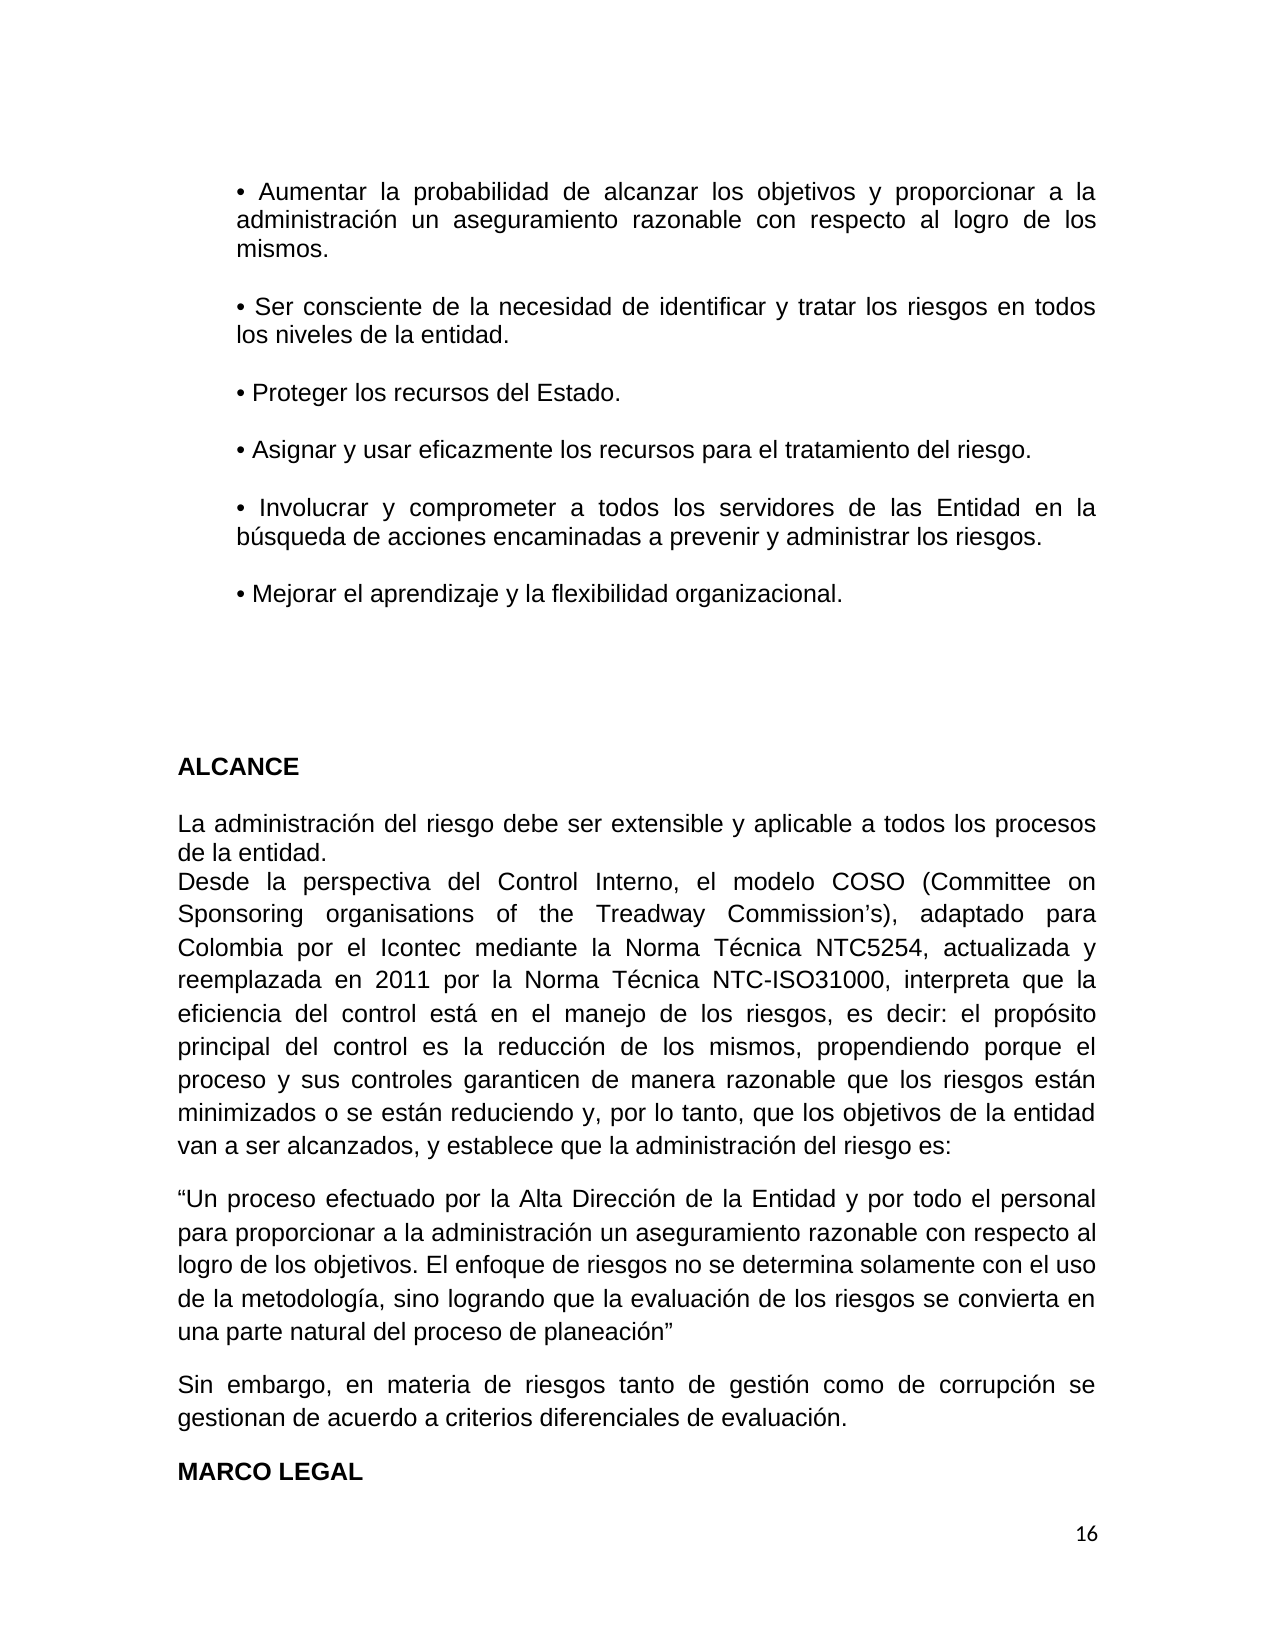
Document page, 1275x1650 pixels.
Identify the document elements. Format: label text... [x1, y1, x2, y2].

text • Mejorar el aprendizaje y la flexibilidad organizacional. [236, 579, 1098, 608]
text • Ser consciente de la necesidad de identificar y tratar los riesgos en todos los niveles de la entidad. [236, 291, 1098, 349]
text • Proteger los recursos del Estado. [236, 378, 1098, 406]
text • Involucrar y comprometer a todos los servidores de las Entidad en la búsqueda de acciones encaminadas a prevenir y administrar los riesgos. [236, 493, 1098, 550]
text • Aumentar la probabilidad de alcanzar los objetivos y proporcionar a la administración un aseguramiento razonable con respecto al logro de los mismos. [236, 176, 1098, 263]
text Desde la perspectiva del Control Interno, el modelo COSO (Committee on Sponsoring organisations of the Treadway Commission’s), adaptado para Colombia por el Icontec mediante la Norma Técnica NTC5254, actualizada y reemplazada en 2011 por la Norma Técnica NTC-ISO31000, interpreta que la eficiencia del control está en el manejo de los riesgos, es decir: el propósito principal del control es la reducción de los mismos, propendiendo porque el proceso y sus controles garanticen de manera razonable que los riesgos están minimizados o se están reduciendo y, por lo tanto, que los objetivos de la entidad van a ser alcanzados, y establece que la administración del riesgo es: [177, 866, 1098, 1159]
text “Un proceso efectuado por la Alta Dirección de la Entidad y por todo el personal para proporcionar a la administración un aseguramiento razonable con respecto al logro de los objetivos. El enfoque de riesgos no se determina solamente con el uso de la metodología, sino logrando que la evaluación de los riesgos se convierta en una parte natural del proceso de planeación” [177, 1184, 1098, 1345]
text Sin embargo, en materia de riesgos tanto de gestión como de corrupción se gestionan de acuerdo a criterios diferenciales de evaluación. [177, 1370, 1098, 1432]
text MARCO LEGAL [177, 1457, 1098, 1486]
text La administración del riesgo debe ser extensible y aplicable a todos los procesos de la entidad. [177, 809, 1098, 866]
text • Asignar y usar eficazmente los recursos para el tratamiento del riesgo. [236, 435, 1098, 464]
text ALCANCE [177, 751, 1098, 780]
